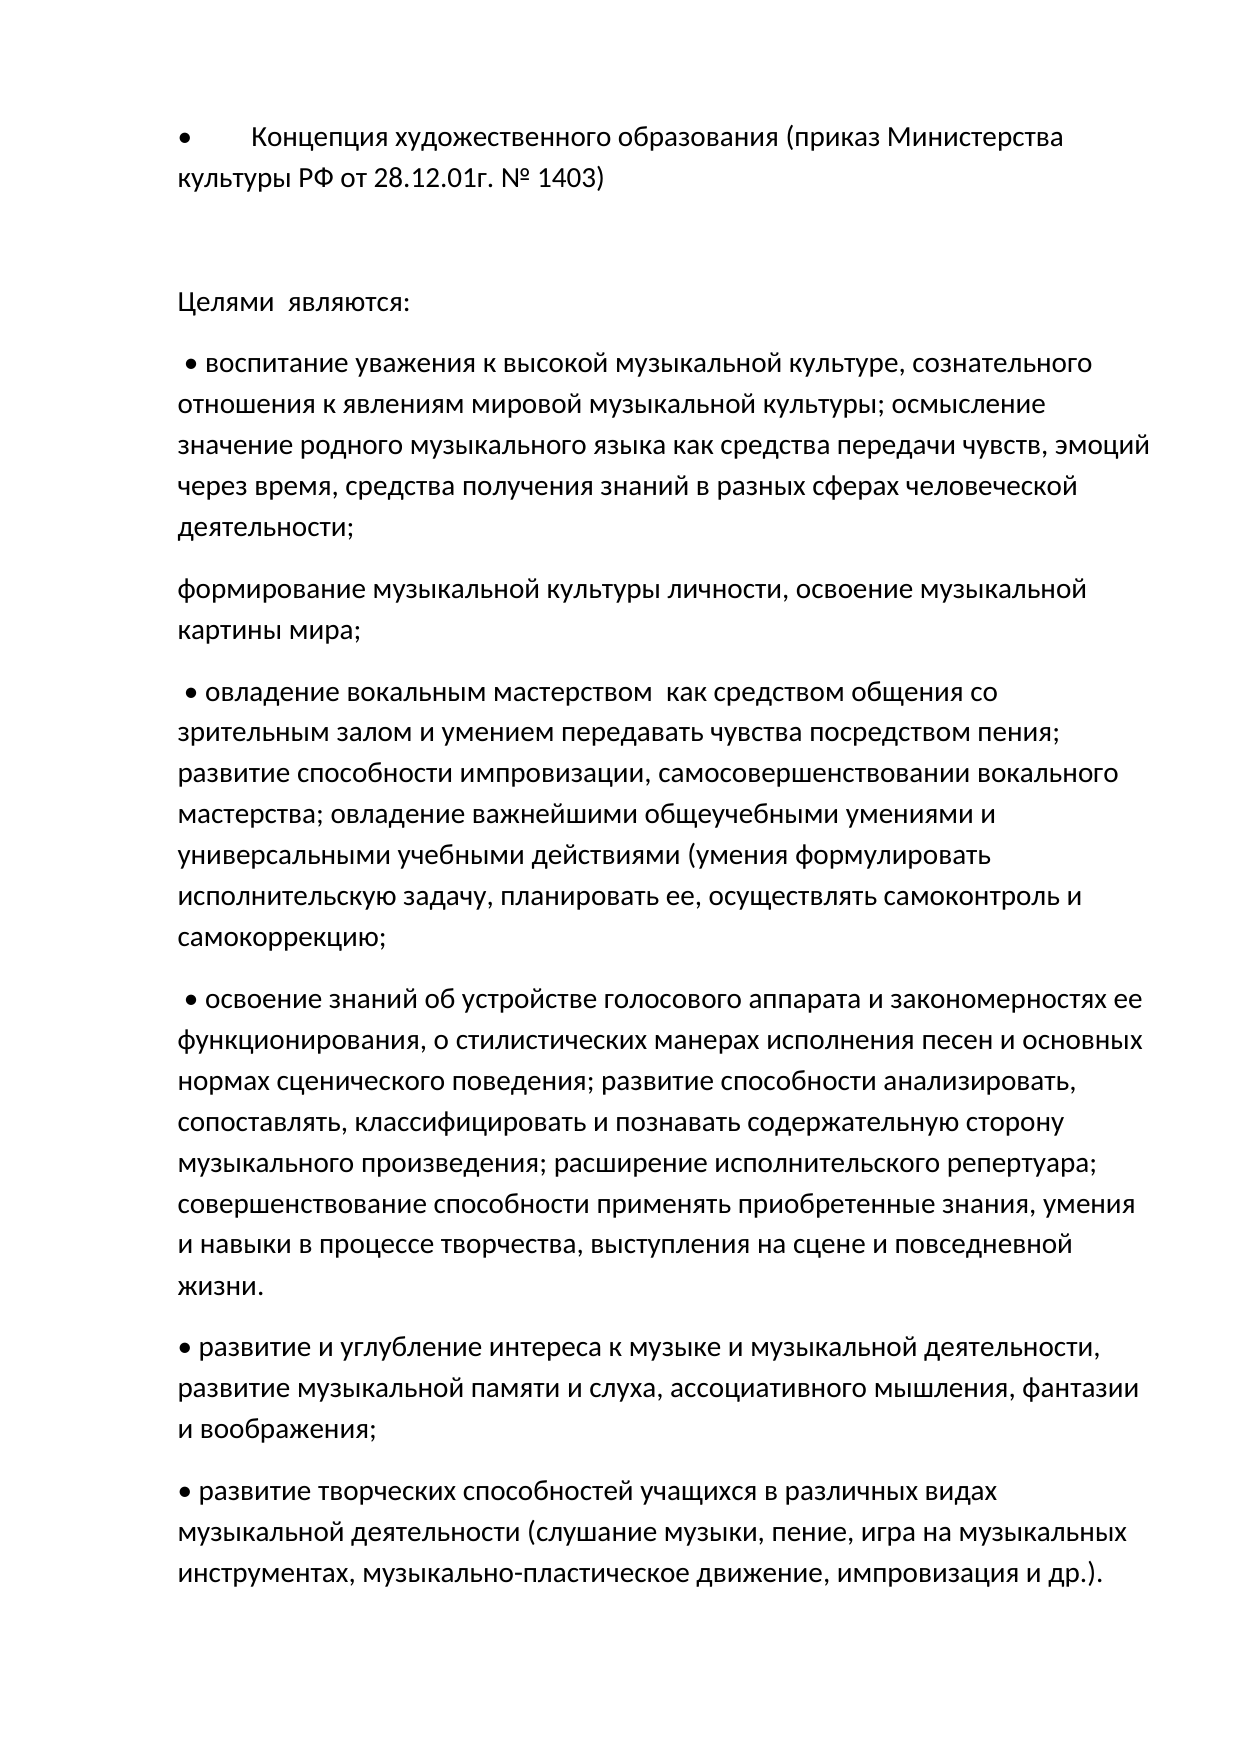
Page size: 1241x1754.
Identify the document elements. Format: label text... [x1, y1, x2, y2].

text • Концепция художественного образования (приказ Министерства культуры РФ от 28.12.01г. № 1403) [177, 118, 1152, 195]
text формирование музыкальной культуры личности, освоение музыкальной картины мира; [177, 570, 1152, 646]
text • воспитание уважения к высокой музыкальной культуре, сознательного отношения к явлениям мировой музыкальной культуры; осмысление значение родного музыкального языка как средства передачи чувств, эмоций через время, средства получения знаний в разных сферах человеческой деятельности; [177, 344, 1152, 544]
text • овладение вокальным мастерством как средством общения со зрительным залом и умением передавать чувства посредством пения; развитие способности импровизации, самосовершенствовании вокального мастерства; овладение важнейшими общеучебными умениями и универсальными учебными действиями (умения формулировать исполнительскую задачу, планировать ее, осуществлять самоконтроль и самокоррекцию; [177, 673, 1152, 954]
text • освоение знаний об устройстве голосового аппарата и закономерностях ее функционирования, о стилистических манерах исполнения песен и основных нормах сценического поведения; развитие способности анализировать, сопоставлять, классифицировать и познавать содержательную сторону музыкального произведения; расширение исполнительского репертуара; совершенствование способности применять приобретенные знания, умения и навыки в процессе творчества, выступления на сцене и повседневной жизни. [177, 980, 1152, 1302]
text Целями являются: [177, 283, 1152, 318]
text • развитие творческих способностей учащихся в различных видах музыкальной деятельности (слушание музыки, пение, игра на музыкальных инструментах, музыкально-пластическое движение, импровизация и др.). [177, 1472, 1152, 1589]
text • развитие и углубление интереса к музыке и музыкальной деятельности, развитие музыкальной памяти и слуха, ассоциативного мышления, фантазии и воображения; [177, 1328, 1152, 1446]
